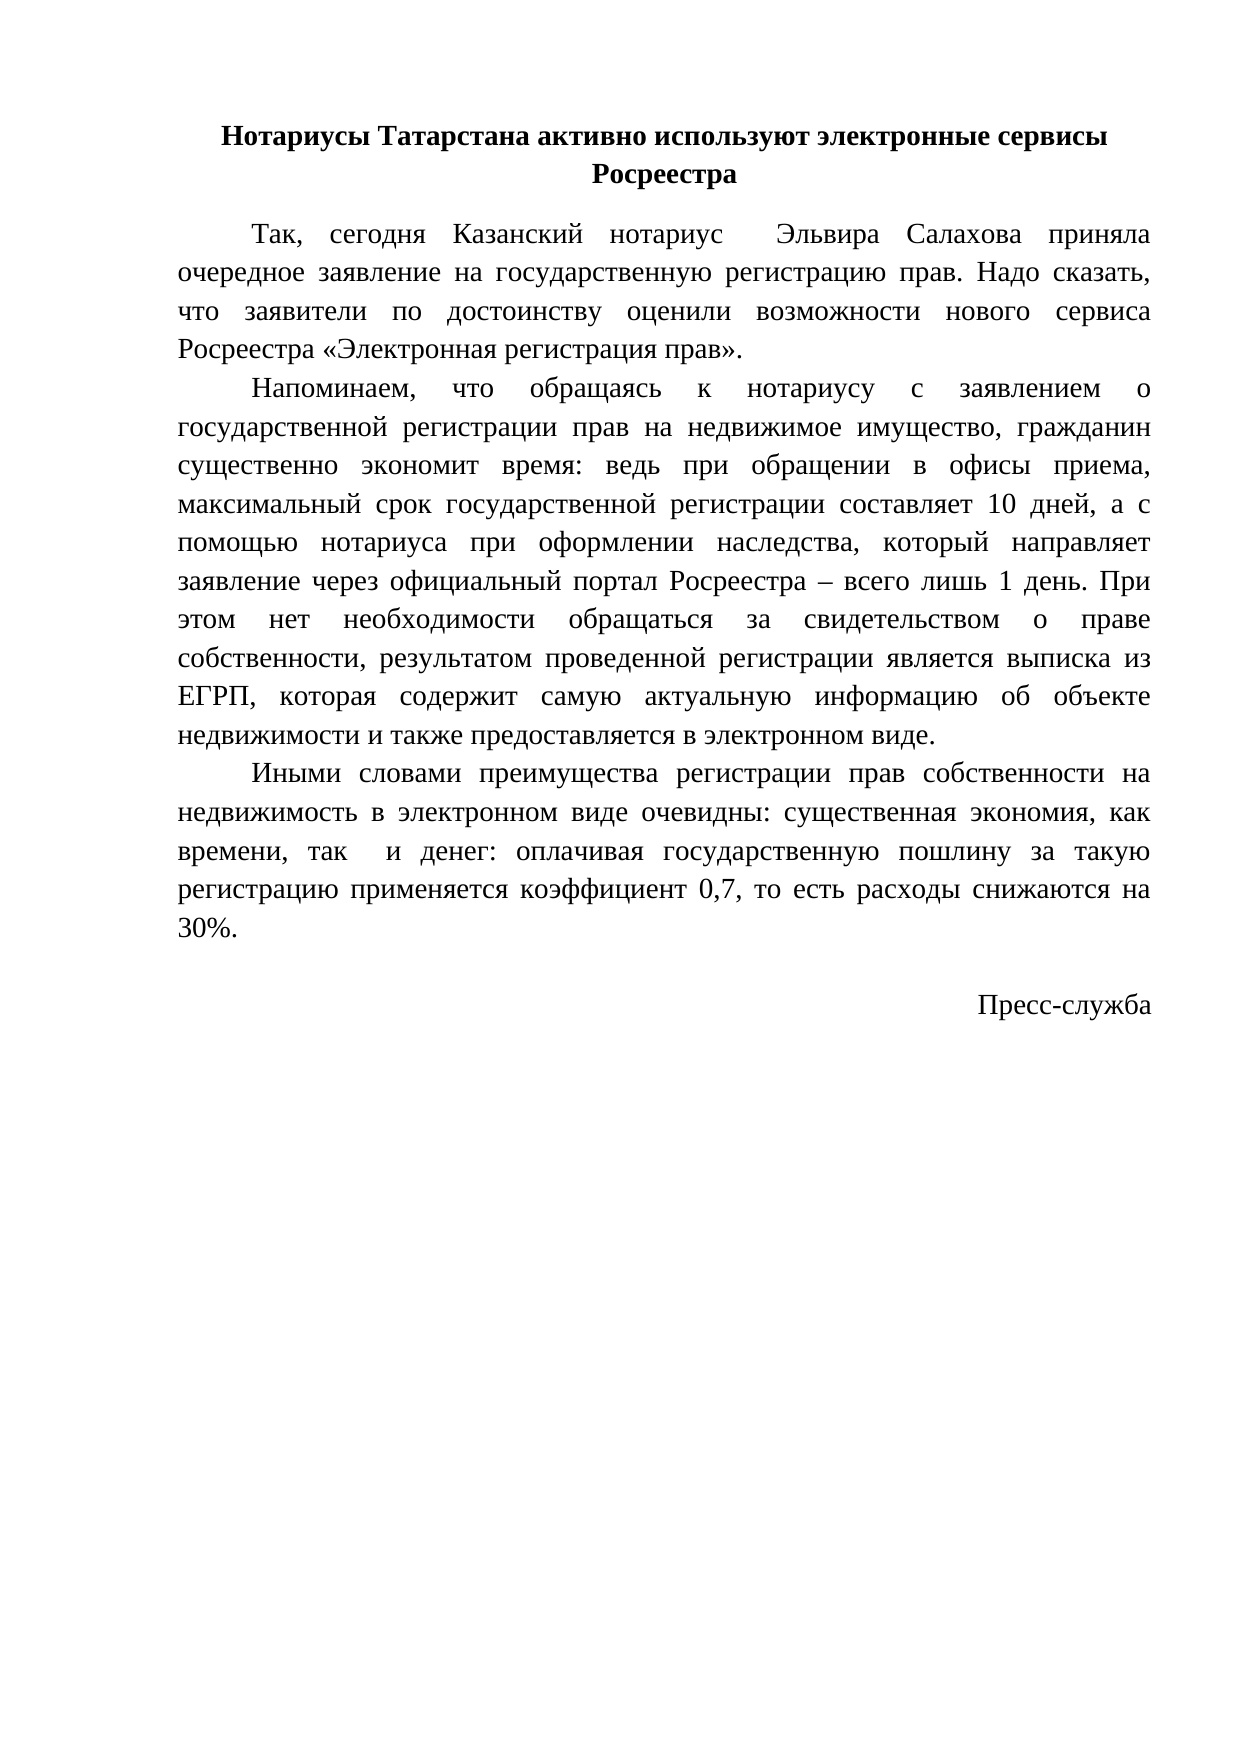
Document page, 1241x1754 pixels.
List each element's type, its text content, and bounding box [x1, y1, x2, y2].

text Пресс-служба [177, 987, 1152, 1020]
text Так, сегодня Казанский нотариус Эльвира Салахова приняла очередное заявление на государственную регистрацию прав. Надо сказать, что заявители по достоинству оценили возможности нового сервиса Росреестра «Электронная регистрация прав». [177, 216, 1152, 365]
text Напоминаем, что обращаясь к нотариусу с заявлением о государственной регистрации прав на недвижимое имущество, гражданин существенно экономит время: ведь при обращении в офисы приема, максимальный срок государственной регистрации составляет 10 дней, а с помощью нотариуса при оформлении наследства, который направляет заявление через официальный портал Росреестра – всего лишь 1 день. При этом нет необходимости обращаться за свидетельством о праве собственности, результатом проведенной регистрации является выписка из ЕГРП, которая содержит самую актуальную информацию об объекте недвижимости и также предоставляется в электронном виде. [177, 370, 1152, 751]
text Иными словами преимущества регистрации прав собственности на недвижимость в электронном виде очевидны: существенная экономия, как времени, так и денег: оплачивая государственную пошлину за такую регистрацию применяется коэффициент 0,7, то есть расходы снижаются на 30%. [177, 756, 1152, 943]
text Нотариусы Татарстана активно используют электронные сервисы Росреестра [177, 118, 1152, 190]
